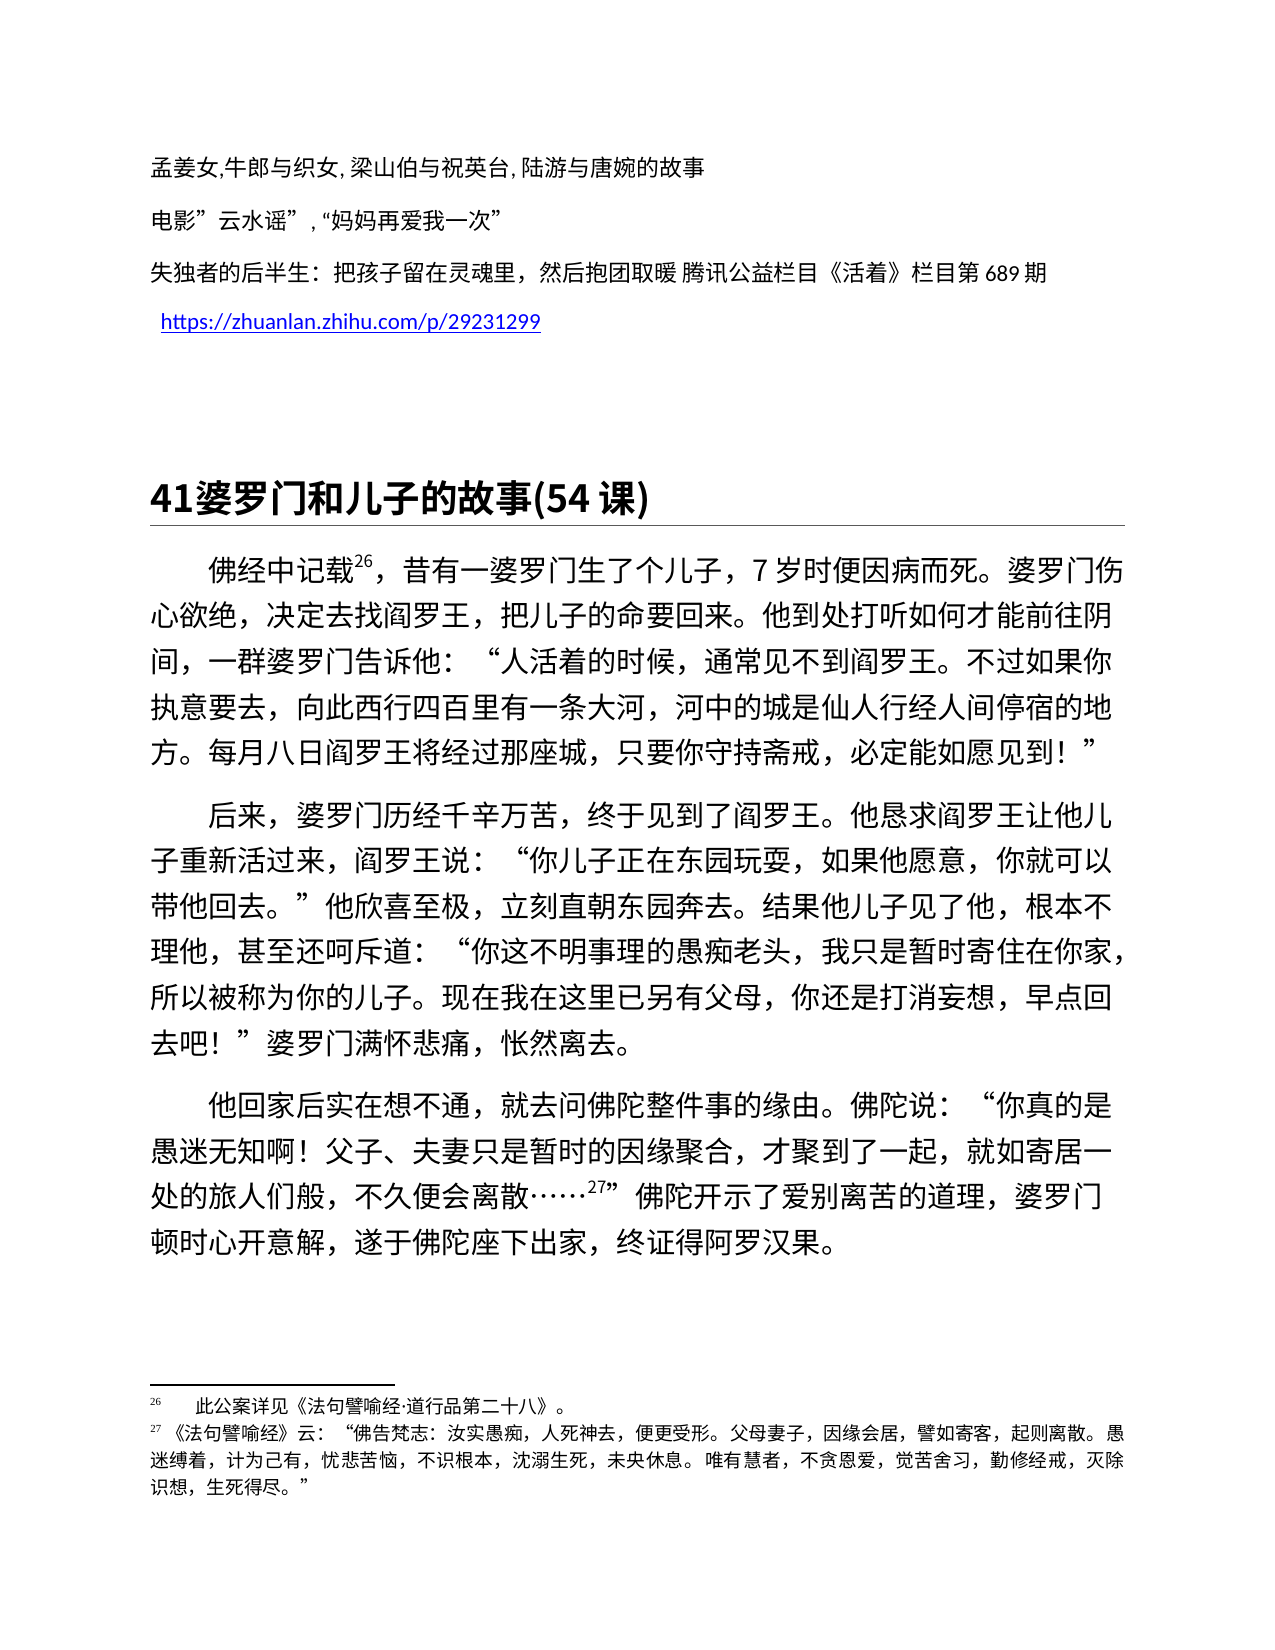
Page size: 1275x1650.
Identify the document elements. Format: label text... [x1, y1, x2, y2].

text 电影”云水谣”, “妈妈再爱我一次” [150, 202, 1125, 236]
text 孟姜女,牛郎与织女, 梁山伯与祝英台, 陆游与唐婉的故事 [150, 150, 1125, 183]
text 失独者的后半生：把孩子留在灵魂里，然后抱团取暖 腾讯公益栏目《活着》栏目第689期 [150, 255, 1125, 288]
text 他回家后实在想不通，就去问佛陀整件事的缘由。佛陀说：“你真的是愚迷无知啊！父子、夫妻只是暂时的因缘聚合，才聚到了一起，就如寄居一处的旅人们般，不久便会离散……”佛陀开示了爱别离苦的道理，婆罗门顿时心开意解，遂于佛陀座下出家，终证得阿罗汉果。 [150, 1082, 1125, 1262]
subtitle 婆罗门和儿子的故事(54课) [150, 469, 1125, 525]
text 佛经中记载，昔有一婆罗门生了个儿子，7岁时便因病而死。婆罗门伤心欲绝，决定去找阎罗王，把儿子的命要回来。他到处打听如何才能前往阴间，一群婆罗门告诉他：“人活着的时候，通常见不到阎罗王。不过如果你执意要去，向此西行四百里有一条大河，河中的城是仙人行经人间停宿的地方。每月八日阎罗王将经过那座城，只要你守持斋戒，必定能如愿见到！” [150, 547, 1125, 772]
text https://zhuanlan.zhihu.com/p/29231299 [150, 307, 1125, 336]
text 后来，婆罗门历经千辛万苦，终于见到了阎罗王。他恳求阎罗王让他儿子重新活过来，阎罗王说：“你儿子正在东园玩耍，如果他愿意，你就可以带他回去。”他欣喜至极，立刻直朝东园奔去。结果他儿子见了他，根本不理他，甚至还呵斥道：“你这不明事理的愚痴老头，我只是暂时寄住在你家，所以被称为你的儿子。现在我在这里已另有父母，你还是打消妄想，早点回去吧！”婆罗门满怀悲痛，怅然离去。 [150, 792, 1125, 1062]
